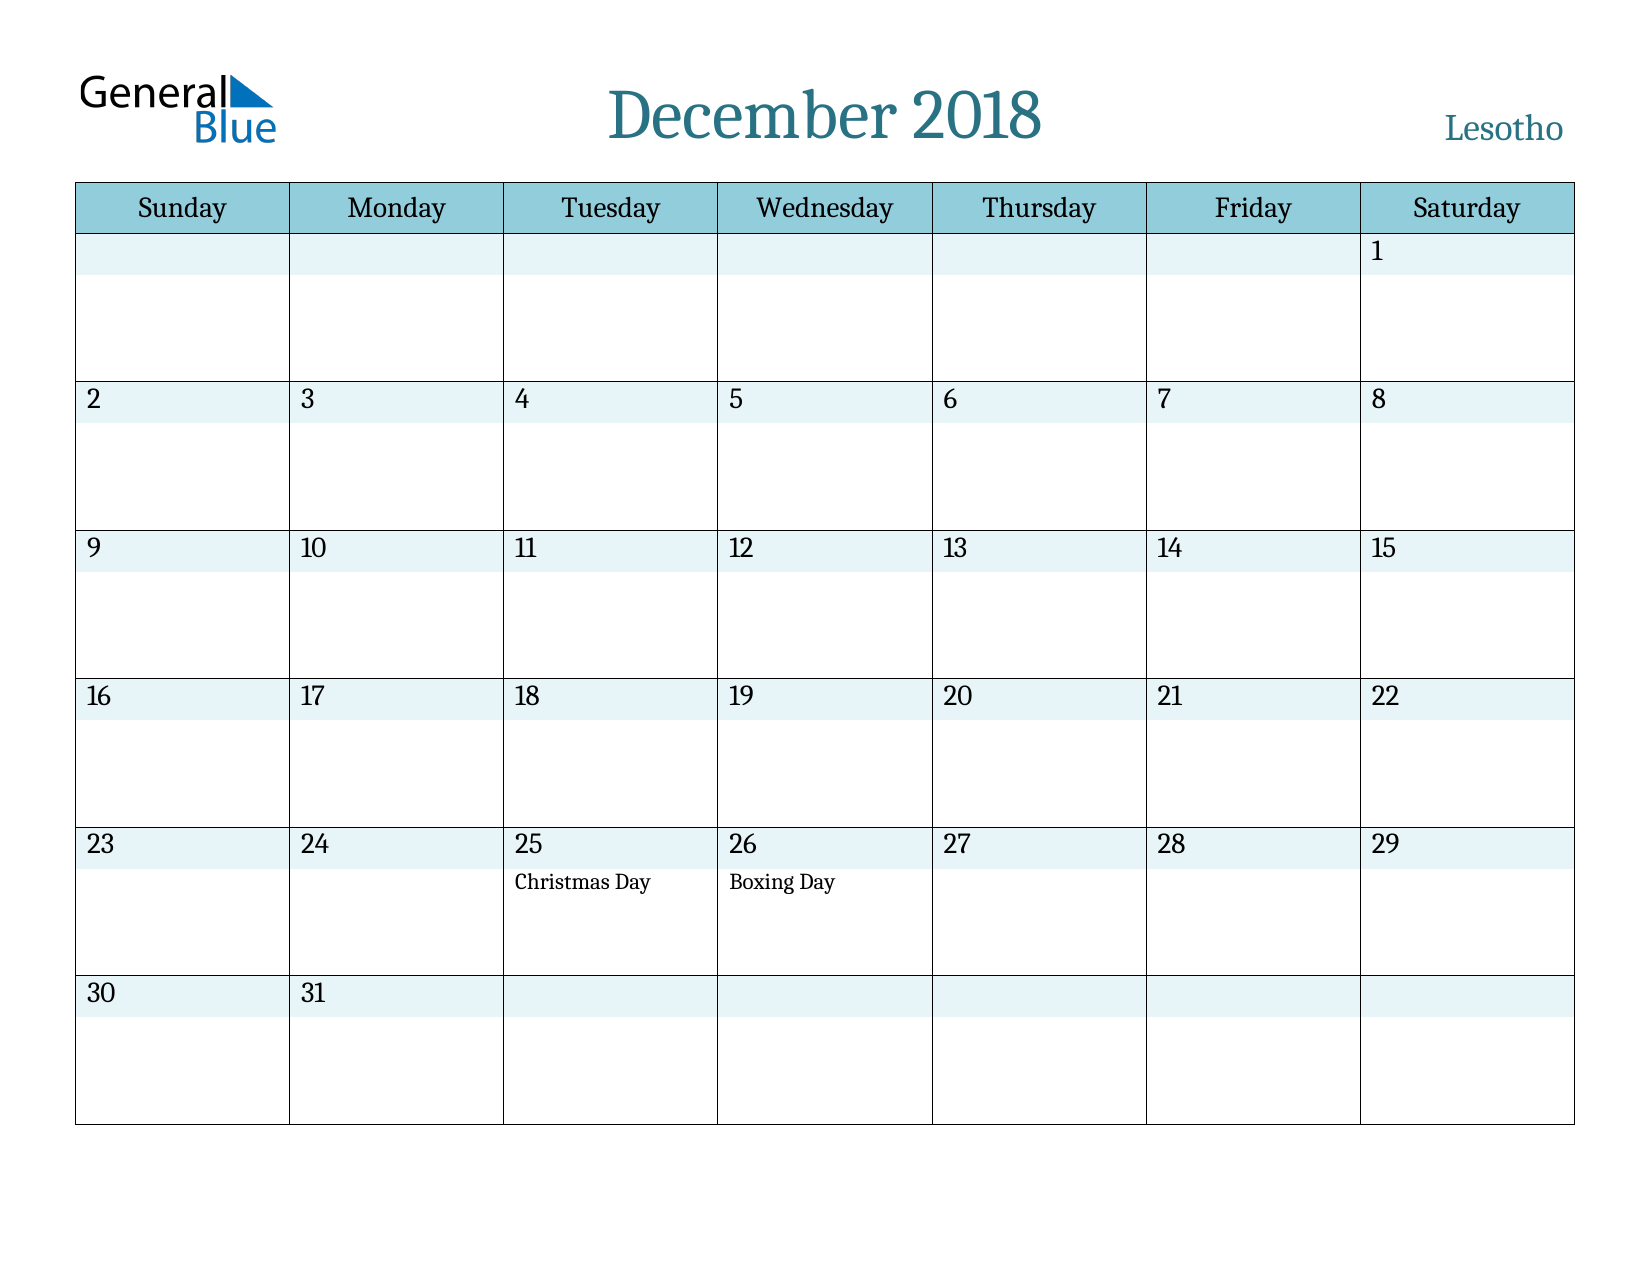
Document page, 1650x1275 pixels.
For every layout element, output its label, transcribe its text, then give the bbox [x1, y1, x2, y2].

table_cell 7 [1147, 382, 1360, 423]
table_cell [1147, 275, 1360, 381]
table_cell [504, 423, 717, 530]
table_cell 16 [76, 679, 289, 720]
table_cell 28 [1147, 828, 1360, 869]
table_cell [76, 423, 289, 530]
table_cell 25 [504, 828, 717, 869]
table_cell Monday [290, 183, 503, 233]
table_cell 1 [1361, 234, 1574, 275]
table_cell [718, 275, 932, 381]
table_cell 11 [504, 531, 717, 572]
table_header Lesotho [1146, 75, 1574, 182]
table_cell Tuesday [504, 183, 717, 233]
table_cell [1147, 1017, 1360, 1123]
table_cell [933, 423, 1146, 530]
table_cell 19 [718, 679, 932, 720]
table_cell 26 [718, 828, 932, 869]
table_cell Christmas Day [504, 869, 717, 975]
table_cell [290, 234, 503, 275]
table_cell [76, 572, 289, 678]
table_cell 27 [933, 828, 1146, 869]
table_cell [76, 1017, 289, 1123]
table_cell 21 [1147, 679, 1360, 720]
table_cell [1361, 1017, 1574, 1123]
table_cell [718, 720, 932, 827]
table_cell 31 [290, 976, 503, 1017]
table_cell 14 [1147, 531, 1360, 572]
table_cell [290, 1017, 503, 1123]
table_cell [76, 869, 289, 975]
table_cell 2 [76, 382, 289, 423]
table_cell [290, 572, 503, 678]
table_cell [718, 572, 932, 678]
table_cell 13 [933, 531, 1146, 572]
table_cell [718, 976, 932, 1017]
table_cell [290, 275, 503, 381]
table_cell 8 [1361, 382, 1574, 423]
table_cell [1147, 720, 1360, 827]
table_cell [1147, 234, 1360, 275]
table_cell [1147, 976, 1360, 1017]
table_cell [290, 869, 503, 975]
table_cell [1147, 572, 1360, 678]
table_cell [1361, 572, 1574, 678]
table_cell [504, 234, 717, 275]
table_cell [76, 275, 289, 381]
table_cell [933, 869, 1146, 975]
table_cell [718, 423, 932, 530]
table_cell [504, 572, 717, 678]
table_cell [933, 976, 1146, 1017]
table_cell [933, 234, 1146, 275]
table_cell 17 [290, 679, 503, 720]
table_cell Sunday [76, 183, 289, 233]
table_cell [1147, 423, 1360, 530]
table_cell [290, 423, 503, 530]
table_cell [1147, 869, 1360, 975]
table_cell 5 [718, 382, 932, 423]
table_cell 22 [1361, 679, 1574, 720]
table_cell [1361, 275, 1574, 381]
table_cell [504, 976, 717, 1017]
table_cell [504, 720, 717, 827]
table_cell Saturday [1361, 183, 1574, 233]
table_cell 30 [76, 976, 289, 1017]
table_cell [1361, 869, 1574, 975]
table_cell 23 [76, 828, 289, 869]
table_cell Friday [1147, 183, 1360, 233]
table_cell Wednesday [718, 183, 932, 233]
table_cell 10 [290, 531, 503, 572]
table_cell [1361, 976, 1574, 1017]
table_cell 6 [933, 382, 1146, 423]
table_cell [933, 572, 1146, 678]
table_cell 15 [1361, 531, 1574, 572]
table_cell Thursday [933, 183, 1146, 233]
table_cell [933, 1017, 1146, 1123]
table_cell 29 [1361, 828, 1574, 869]
table_header [76, 75, 503, 182]
table_cell [290, 720, 503, 827]
table_cell [718, 234, 932, 275]
table_cell 20 [933, 679, 1146, 720]
table_cell [76, 234, 289, 275]
table_cell [933, 275, 1146, 381]
table_cell [504, 275, 717, 381]
table_cell 3 [290, 382, 503, 423]
table_cell [1361, 720, 1574, 827]
table_cell [718, 1017, 932, 1123]
table_cell [76, 720, 289, 827]
table_cell 12 [718, 531, 932, 572]
table_cell [933, 720, 1146, 827]
table_cell 9 [76, 531, 289, 572]
table_cell 18 [504, 679, 717, 720]
picture [80, 75, 276, 143]
table_cell 24 [290, 828, 503, 869]
table_cell Boxing Day [718, 869, 932, 975]
table_cell [1361, 423, 1574, 530]
table_header December 2018 [504, 75, 1146, 182]
table_cell [504, 1017, 717, 1123]
table_cell 4 [504, 382, 717, 423]
